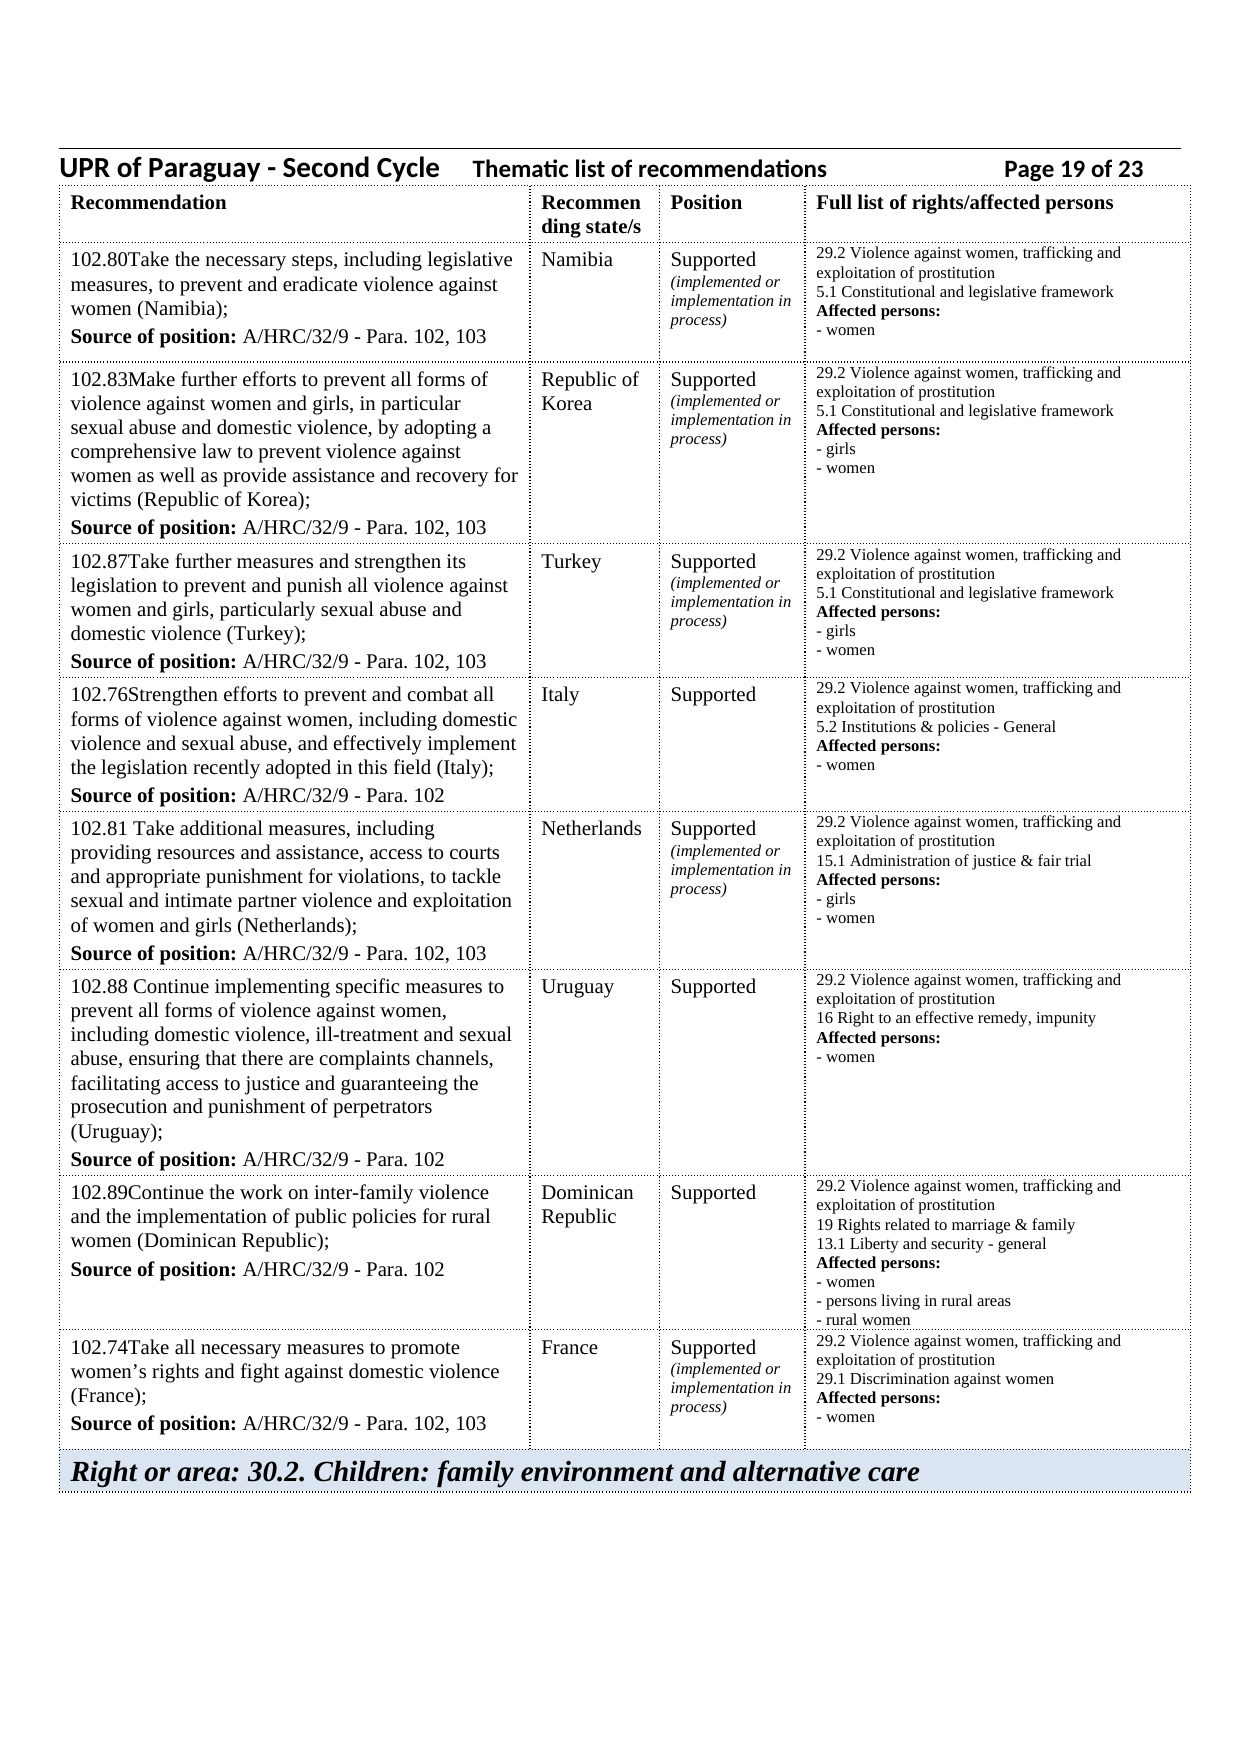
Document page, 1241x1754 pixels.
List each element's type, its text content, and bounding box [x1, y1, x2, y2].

table_cell 102.89Continue the work on inter-family violence and the implementation of public policies for rural women (Dominican Republic); Source of position: A/HRC/32/9 - Para. 102 [59, 1175, 530, 1329]
table_cell Supported [659, 1175, 805, 1329]
table_cell Netherlands [530, 811, 659, 969]
table_cell Italy [530, 677, 659, 811]
table_cell 29.2 Violence against women, trafficking and exploitation of prostitution 5.2 Institutions & policies - General Affected persons: - women [805, 677, 1190, 811]
table_cell Dominican Republic [530, 1175, 659, 1329]
table_cell 102.83Make further efforts to prevent all forms of violence against women and girls, in particular sexual abuse and domestic violence, by adopting a comprehensive law to prevent violence against women as well as provide assistance and recovery for victims (Republic of Korea); Source of position: A/HRC/32/9 - Para. 102, 103 [59, 361, 530, 543]
table_cell 29.2 Violence against women, trafficking and exploitation of prostitution 5.1 Constitutional and legislative framework Affected persons: - girls - women [805, 543, 1190, 677]
table_cell Namibia [530, 242, 659, 361]
table_cell Turkey [530, 543, 659, 677]
table_header Full list of rights/affected persons [805, 185, 1190, 242]
table_cell 29.2 Violence against women, trafficking and exploitation of prostitution 29.1 Discrimination against women Affected persons: - women [805, 1329, 1190, 1448]
table_cell Supported [659, 969, 805, 1175]
table_header Position [659, 185, 805, 242]
table_cell 102.88 Continue implementing specific measures to prevent all forms of violence against women, including domestic violence, ill-treatment and sexual abuse, ensuring that there are complaints channels, facilitating access to justice and guaranteeing the prosecution and punishment of perpetrators (Uruguay); Source of position: A/HRC/32/9 - Para. 102 [59, 969, 530, 1175]
table_cell France [530, 1329, 659, 1448]
table_cell Uruguay [530, 969, 659, 1175]
table_cell 29.2 Violence against women, trafficking and exploitation of prostitution 5.1 Constitutional and legislative framework Affected persons: - girls - women [805, 361, 1190, 543]
table_cell Supported (implemented or implementation in process) [659, 811, 805, 969]
table_cell 29.2 Violence against women, trafficking and exploitation of prostitution 15.1 Administration of justice & fair trial Affected persons: - girls - women [805, 811, 1190, 969]
table_cell Supported (implemented or implementation in process) [659, 543, 805, 677]
table_cell 102.81 Take additional measures, including providing resources and assistance, access to courts and appropriate punishment for violations, to tackle sexual and intimate partner violence and exploitation of women and girls (Netherlands); Source of position: A/HRC/32/9 - Para. 102, 103 [59, 811, 530, 969]
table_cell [659, 242, 805, 361]
table_cell 102.76Strengthen efforts to prevent and combat all forms of violence against women, including domestic violence and sexual abuse, and effectively implement the legislation recently adopted in this field (Italy); Source of position: A/HRC/32/9 - Para. 102 [59, 677, 530, 811]
table_header Recommendation [59, 185, 530, 242]
table_cell 102.87Take further measures and strengthen its legislation to prevent and punish all violence against women and girls, particularly sexual abuse and domestic violence (Turkey); Source of position: A/HRC/32/9 - Para. 102, 103 [59, 543, 530, 677]
table_cell Republic of Korea [530, 361, 659, 543]
table_cell 29.2 Violence against women, trafficking and exploitation of prostitution 5.1 Constitutional and legislative framework Affected persons: - women [805, 242, 1190, 361]
table_cell 102.74Take all necessary measures to promote women’s rights and fight against domestic violence (France); Source of position: A/HRC/32/9 - Para. 102, 103 [59, 1329, 530, 1448]
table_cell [659, 1329, 805, 1448]
table_cell 29.2 Violence against women, trafficking and exploitation of prostitution 16 Right to an effective remedy, impunity Affected persons: - women [805, 969, 1190, 1175]
table_cell Supported [659, 677, 805, 811]
table_cell 29.2 Violence against women, trafficking and exploitation of prostitution 19 Rights related to marriage & family 13.1 Liberty and security - general Affected persons: - women - persons living in rural areas - rural women [805, 1175, 1190, 1329]
table_cell Supported (implemented or implementation in process) [659, 361, 805, 543]
table_cell 102.80Take the necessary steps, including legislative measures, to prevent and eradicate violence against women (Namibia); Source of position: A/HRC/32/9 - Para. 102, 103 [59, 242, 530, 361]
table_cell Right or area: 30.2. Children: family environment and alternative care [59, 1449, 1190, 1491]
table_header Recommending state/s [530, 185, 659, 242]
